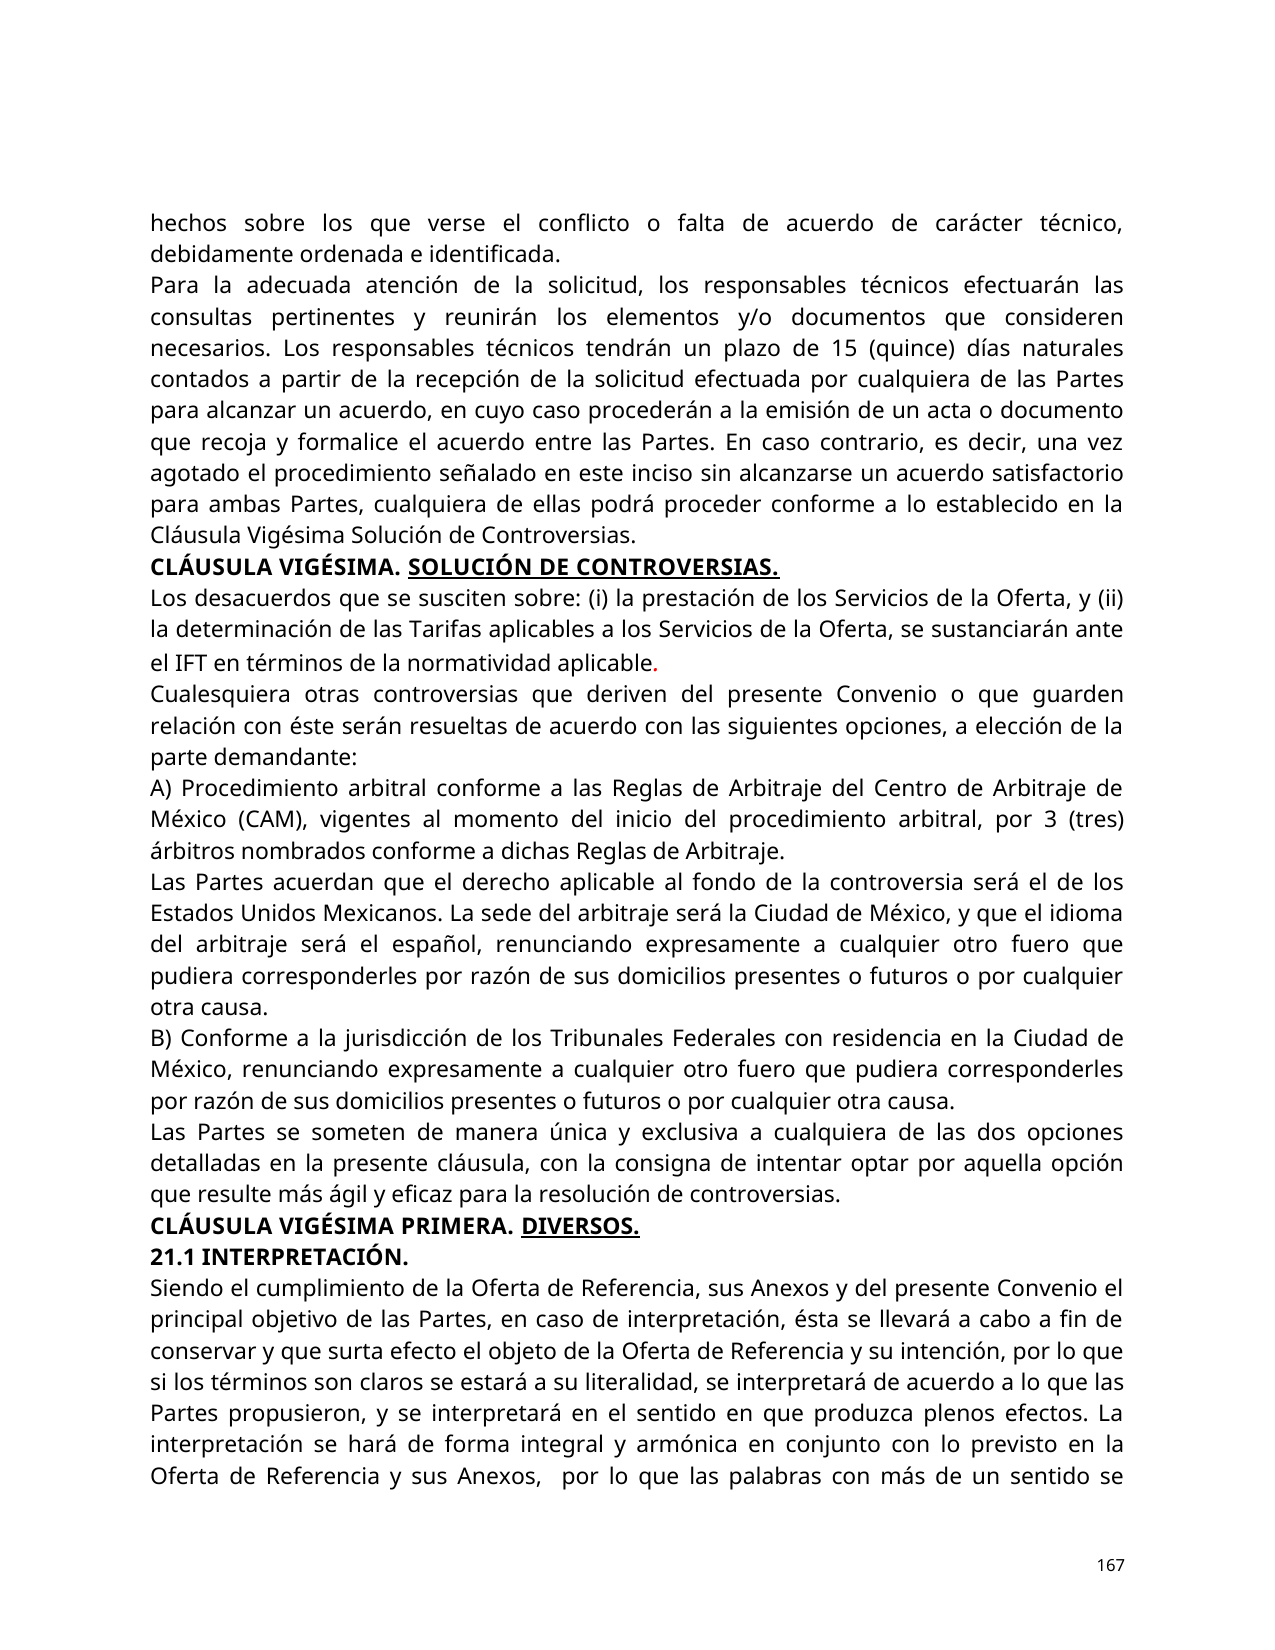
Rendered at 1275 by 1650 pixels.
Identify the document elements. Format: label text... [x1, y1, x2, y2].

text B) Conforme a la jurisdicción de los Tribunales Federales con residencia en la Ciudad de México, renunciando expresamente a cualquier otro fuero que pudiera corresponderles por razón de sus domicilios presentes o futuros o por cualquier otra causa. [150, 1022, 1125, 1116]
text Los desacuerdos que se susciten sobre: (i) la prestación de los Servicios de la Oferta, y (ii) la determinación de las Tarifas aplicables a los Servicios de la Oferta, se sustanciarán ante el IFT en términos de la normatividad aplicable. [150, 582, 1125, 678]
text Las Partes acuerdan que el derecho aplicable al fondo de la controversia será el de los Estados Unidos Mexicanos. La sede del arbitraje será la Ciudad de México, y que el idioma del arbitraje será el español, renunciando expresamente a cualquier otro fuero que pudiera corresponderles por razón de sus domicilios presentes o futuros o por cualquier otra causa. [150, 866, 1125, 1022]
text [150, 1272, 1125, 1491]
text Las Partes se someten de manera única y exclusiva a cualquiera de las dos opciones detalladas en la presente cláusula, con la consigna de intentar optar por aquella opción que resulte más ágil y eficaz para la resolución de controversias. [150, 1116, 1125, 1209]
text CLÁUSULA VIGÉSIMA. SOLUCIÓN DE CONTROVERSIAS. [150, 551, 1125, 582]
text Para la adecuada atención de la solicitud, los responsables técnicos efectuarán las consultas pertinentes y reunirán los elementos y/o documentos que consideren necesarios. Los responsables técnicos tendrán un plazo de 15 (quince) días naturales contados a partir de la recepción de la solicitud efectuada por cualquiera de las Partes para alcanzar un acuerdo, en cuyo caso procederán a la emisión de un acta o documento que recoja y formalice el acuerdo entre las Partes. En caso contrario, es decir, una vez agotado el procedimiento señalado en este inciso sin alcanzarse un acuerdo satisfactorio para ambas Partes, cualquiera de ellas podrá proceder conforme a lo establecido en la Cláusula Vigésima Solución de Controversias. [150, 269, 1125, 551]
text A) Procedimiento arbitral conforme a las Reglas de Arbitraje del Centro de Arbitraje de México (CAM), vigentes al momento del inicio del procedimiento arbitral, por 3 (tres) árbitros nombrados conforme a dichas Reglas de Arbitraje. [150, 772, 1125, 866]
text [150, 207, 1125, 269]
text CLÁUSULA VIGÉSIMA PRIMERA. DIVERSOS. [150, 1209, 1125, 1241]
text Cualesquiera otras controversias que deriven del presente Convenio o que guarden relación con éste serán resueltas de acuerdo con las siguientes opciones, a elección de la parte demandante: [150, 678, 1125, 772]
text 21.1 INTERPRETACIÓN. [150, 1241, 1125, 1272]
